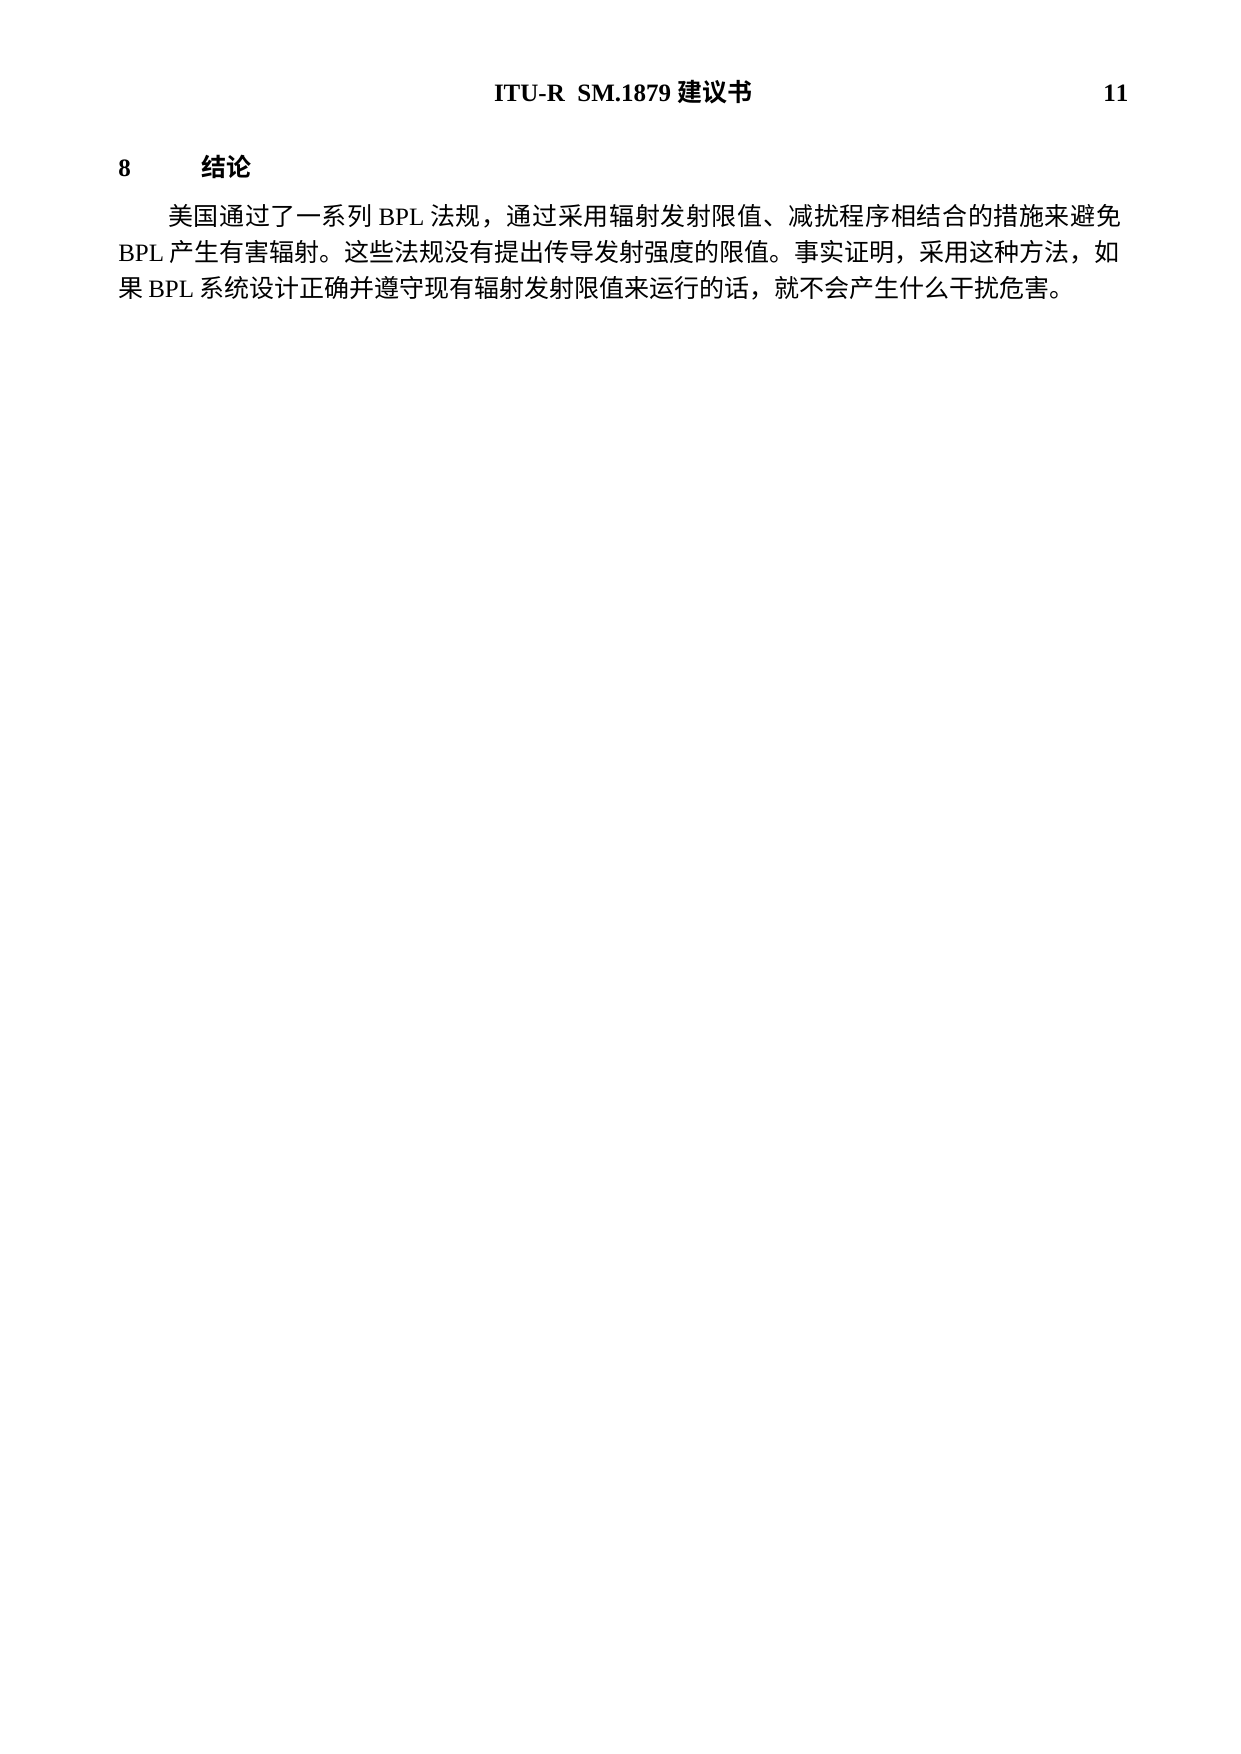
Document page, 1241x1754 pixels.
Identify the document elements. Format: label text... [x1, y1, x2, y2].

subtitle 8 结论 [118, 148, 1122, 184]
text 美国通过了一系列BPL法规，通过采用辐射发射限值、减扰程序相结合的措施来避免BPL产生有害辐射。这些法规没有提出传导发射强度的限值。事实证明，采用这种方法，如果BPL系统设计正确并遵守现有辐射发射限值来运行的话，就不会产生什么干扰危害。 [118, 196, 1122, 305]
